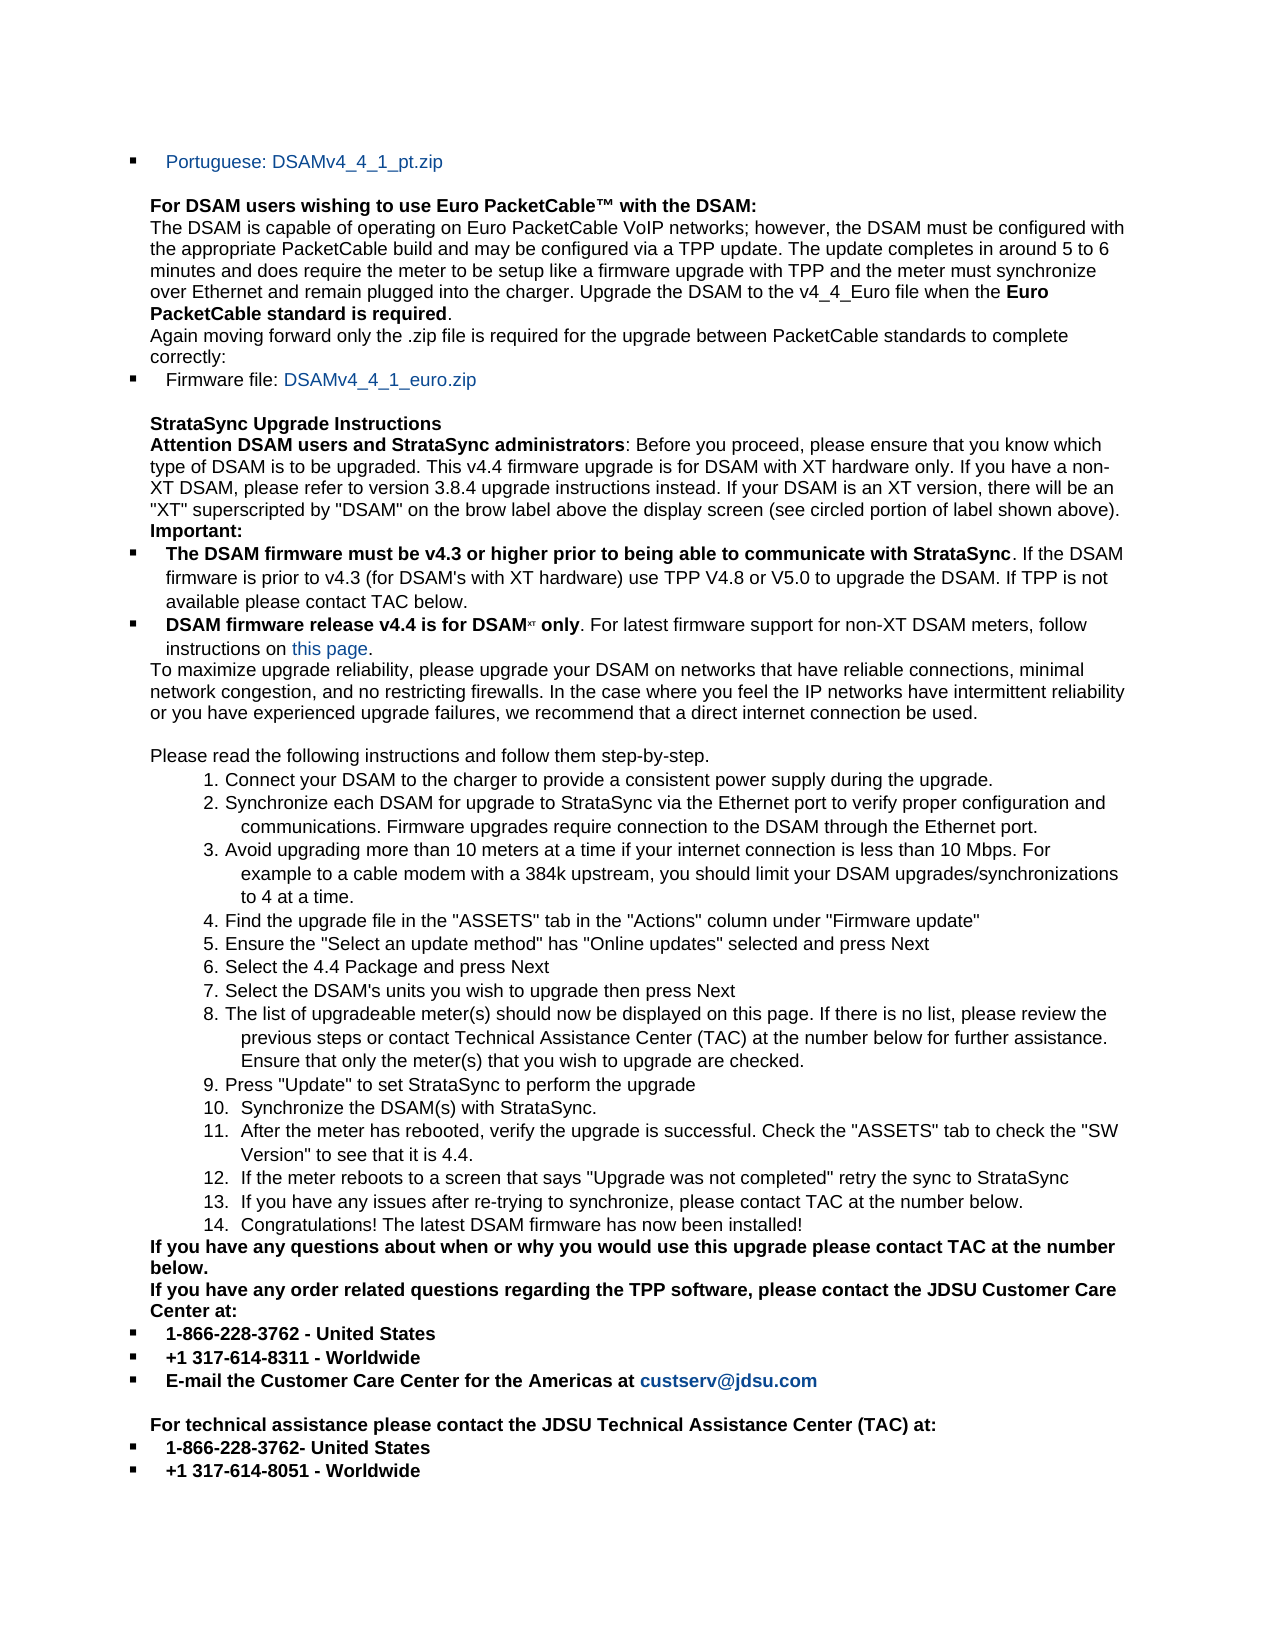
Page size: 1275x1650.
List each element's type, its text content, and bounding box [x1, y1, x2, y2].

list Avoid upgrading more than 10 meters at a time if your internet connection is less than 10 Mbps. For example to a cable modem with a 384k upstream, you should limit your DSAM upgrades/synchronizations to 4 at a time. [203, 837, 1125, 907]
text For technical assistance please contact the JDSU Technical Assistance Center (TAC) at: [150, 1414, 1125, 1435]
list 1-866-228-3762 - United States [128, 1322, 1125, 1345]
list If the meter reboots to a screen that says "Upgrade was not completed" retry the sync to StrataSync [203, 1165, 1125, 1189]
text StrataSync Upgrade Instructions Attention DSAM users and StrataSync administrators: Before you proceed, please ensure that you know which type of DSAM is to be upgraded. This v4.4 firmware upgrade is for DSAM with XT hardware only. If you have a non-XT DSAM, please refer to version 3.8.4 upgrade instructions instead. If your DSAM is an XT version, there will be an "XT" superscripted by "DSAM" on the brow label above the display screen (see circled portion of label shown above). [150, 412, 1125, 520]
list Portuguese: DSAMv4_4_1_pt.zip [128, 150, 1125, 173]
list Select the DSAM's units you wish to upgrade then press Next [203, 978, 1125, 1001]
list E-mail the Customer Care Center for the Americas at custserv@jdsu.com [128, 1369, 1125, 1392]
list 1-866-228-3762- United States [128, 1435, 1125, 1459]
list DSAM firmware release v4.4 is for DSAMXT only. For latest firmware support for non-XT DSAM meters, follow instructions on this page. [128, 612, 1125, 659]
list Synchronize the DSAM(s) with StrataSync. [203, 1095, 1125, 1118]
list Connect your DSAM to the charger to provide a consistent power supply during the upgrade. [203, 767, 1125, 790]
list Ensure the "Select an update method" has "Online updates" selected and press Next [203, 931, 1125, 954]
text For DSAM users wishing to use Euro PacketCable™ with the DSAM: The DSAM is capable of operating on Euro PacketCable VoIP networks; however, the DSAM must be configured with the appropriate PacketCable build and may be configured via a TPP update. The update completes in around 5 to 6 minutes and does require the meter to be setup like a firmware upgrade with TPP and the meter must synchronize over Ethernet and remain plugged into the charger. Upgrade the DSAM to the v4_4_Euro file when the Euro PacketCable standard is required. [150, 195, 1125, 324]
text Important: [150, 520, 1125, 542]
list +1 317-614-8311 - Worldwide [128, 1345, 1125, 1369]
list After the meter has rebooted, verify the upgrade is successful. Check the "ASSETS" tab to check the "SW Version" to see that it is 4.4. [203, 1118, 1125, 1165]
list Synchronize each DSAM for upgrade to StrataSync via the Ethernet port to verify proper configuration and communications. Firmware upgrades require connection to the DSAM through the Ethernet port. [203, 790, 1125, 837]
text Again moving forward only the .zip file is required for the upgrade between PacketCable standards to complete correctly: [150, 324, 1125, 367]
list The DSAM firmware must be v4.3 or higher prior to being able to communicate with StrataSync. If the DSAM firmware is prior to v4.3 (for DSAM's with XT hardware) use TPP V4.8 or V5.0 to upgrade the DSAM. If TPP is not available please contact TAC below. [128, 542, 1125, 612]
list Firmware file: DSAMv4_4_1_euro.zip [128, 367, 1125, 391]
list Press "Update" to set StrataSync to perform the upgrade [203, 1072, 1125, 1095]
text To maximize upgrade reliability, please upgrade your DSAM on networks that have reliable connections, minimal network congestion, and no restricting firewalls. In the case where you feel the IP networks have intermittent reliability or you have experienced upgrade failures, we recommend that a direct internet connection be used. [150, 659, 1125, 724]
list The list of upgradeable meter(s) should now be displayed on this page. If there is no list, please review the previous steps or contact Technical Assistance Center (TAC) at the number below for further assistance. Ensure that only the meter(s) that you wish to upgrade are checked. [203, 1001, 1125, 1072]
list +1 317-614-8051 - Worldwide [128, 1459, 1125, 1482]
list Find the upgrade file in the "ASSETS" tab in the "Actions" column under "Firmware update" [203, 907, 1125, 931]
list Congratulations! The latest DSAM firmware has now been installed! [203, 1212, 1125, 1236]
list If you have any issues after re-trying to synchronize, please contact TAC at the number below. [203, 1189, 1125, 1212]
text If you have any questions about when or why you would use this upgrade please contact TAC at the number below. If you have any order related questions regarding the TPP software, please contact the JDSU Customer Care Center at: [150, 1236, 1125, 1322]
list Select the 4.4 Package and press Next [203, 954, 1125, 978]
text Please read the following instructions and follow them step-by-step. [150, 745, 1125, 767]
